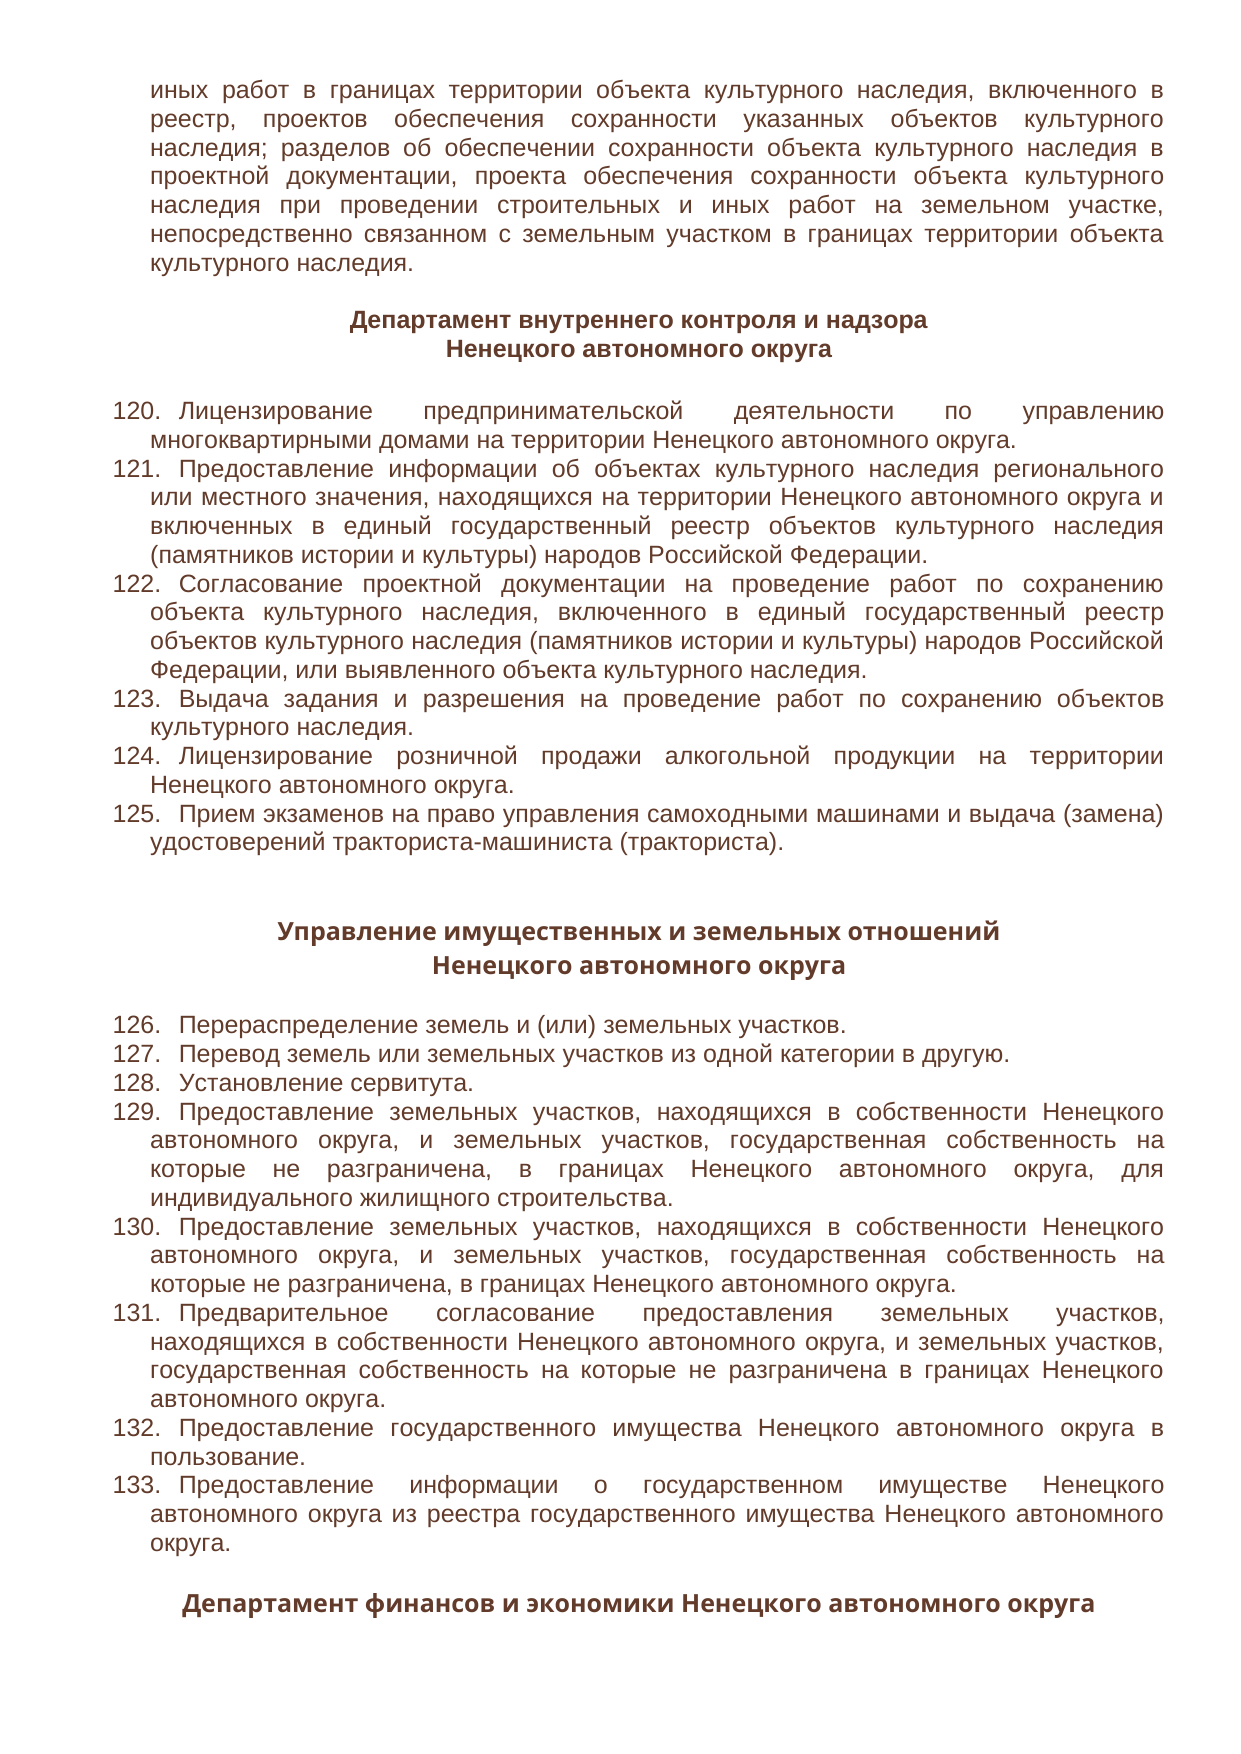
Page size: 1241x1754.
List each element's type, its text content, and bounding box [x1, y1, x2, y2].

list Предоставление информации о государственном имуществе Ненецкого автономного округа из реестра государственного имущества Ненецкого автономного округа. [112, 1470, 1165, 1557]
list Прием экзаменов на право управления самоходными машинами и выдача (замена) удостоверений тракториста-машиниста (тракториста). [112, 798, 1165, 856]
list Предоставление государственного имущества Ненецкого автономного округа в пользование. [112, 1413, 1165, 1470]
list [112, 75, 1165, 276]
text Ненецкого автономного округа [112, 948, 1165, 982]
list Предварительное согласование предоставления земельных участков, находящихся в собственности Ненецкого автономного округа, и земельных участков, государственная собственность на которые не разграничена в границах Ненецкого автономного округа. [112, 1298, 1165, 1413]
list Предоставление информации об объектах культурного наследия регионального или местного значения, находящихся на территории Ненецкого автономного округа и включенных в единый государственный реестр объектов культурного наследия (памятников истории и культуры) народов Российской Федерации. [112, 453, 1165, 568]
text Управление имущественных и земельных отношений [112, 913, 1165, 948]
list Согласование проектной документации на проведение работ по сохранению объекта культурного наследия, включенного в единый государственный реестр объектов культурного наследия (памятников истории и культуры) народов Российской Федерации, или выявленного объекта культурного наследия. [112, 568, 1165, 683]
list Лицензирование предпринимательской деятельности по управлению многоквартирными домами на территории Ненецкого автономного округа. [112, 396, 1165, 453]
text Департамент внутреннего контроля и надзора [112, 305, 1165, 334]
list Лицензирование розничной продажи алкогольной продукции на территории Ненецкого автономного округа. [112, 741, 1165, 798]
list Установление сервитута. [112, 1068, 1165, 1097]
text Ненецкого автономного округа [112, 334, 1165, 362]
list Предоставление земельных участков, находящихся в собственности Ненецкого автономного округа, и земельных участков, государственная собственность на которые не разграничена, в границах Ненецкого автономного округа, для индивидуального жилищного строительства. [112, 1097, 1165, 1212]
list Перераспределение земель и (или) земельных участков. [112, 1010, 1165, 1039]
list Выдача задания и разрешения на проведение работ по сохранению объектов культурного наследия. [112, 683, 1165, 741]
list Предоставление земельных участков, находящихся в собственности Ненецкого автономного округа, и земельных участков, государственная собственность на которые не разграничена, в границах Ненецкого автономного округа. [112, 1212, 1165, 1298]
text Департамент финансов и экономики Ненецкого автономного округа [112, 1585, 1165, 1619]
list Перевод земель или земельных участков из одной категории в другую. [112, 1039, 1165, 1068]
